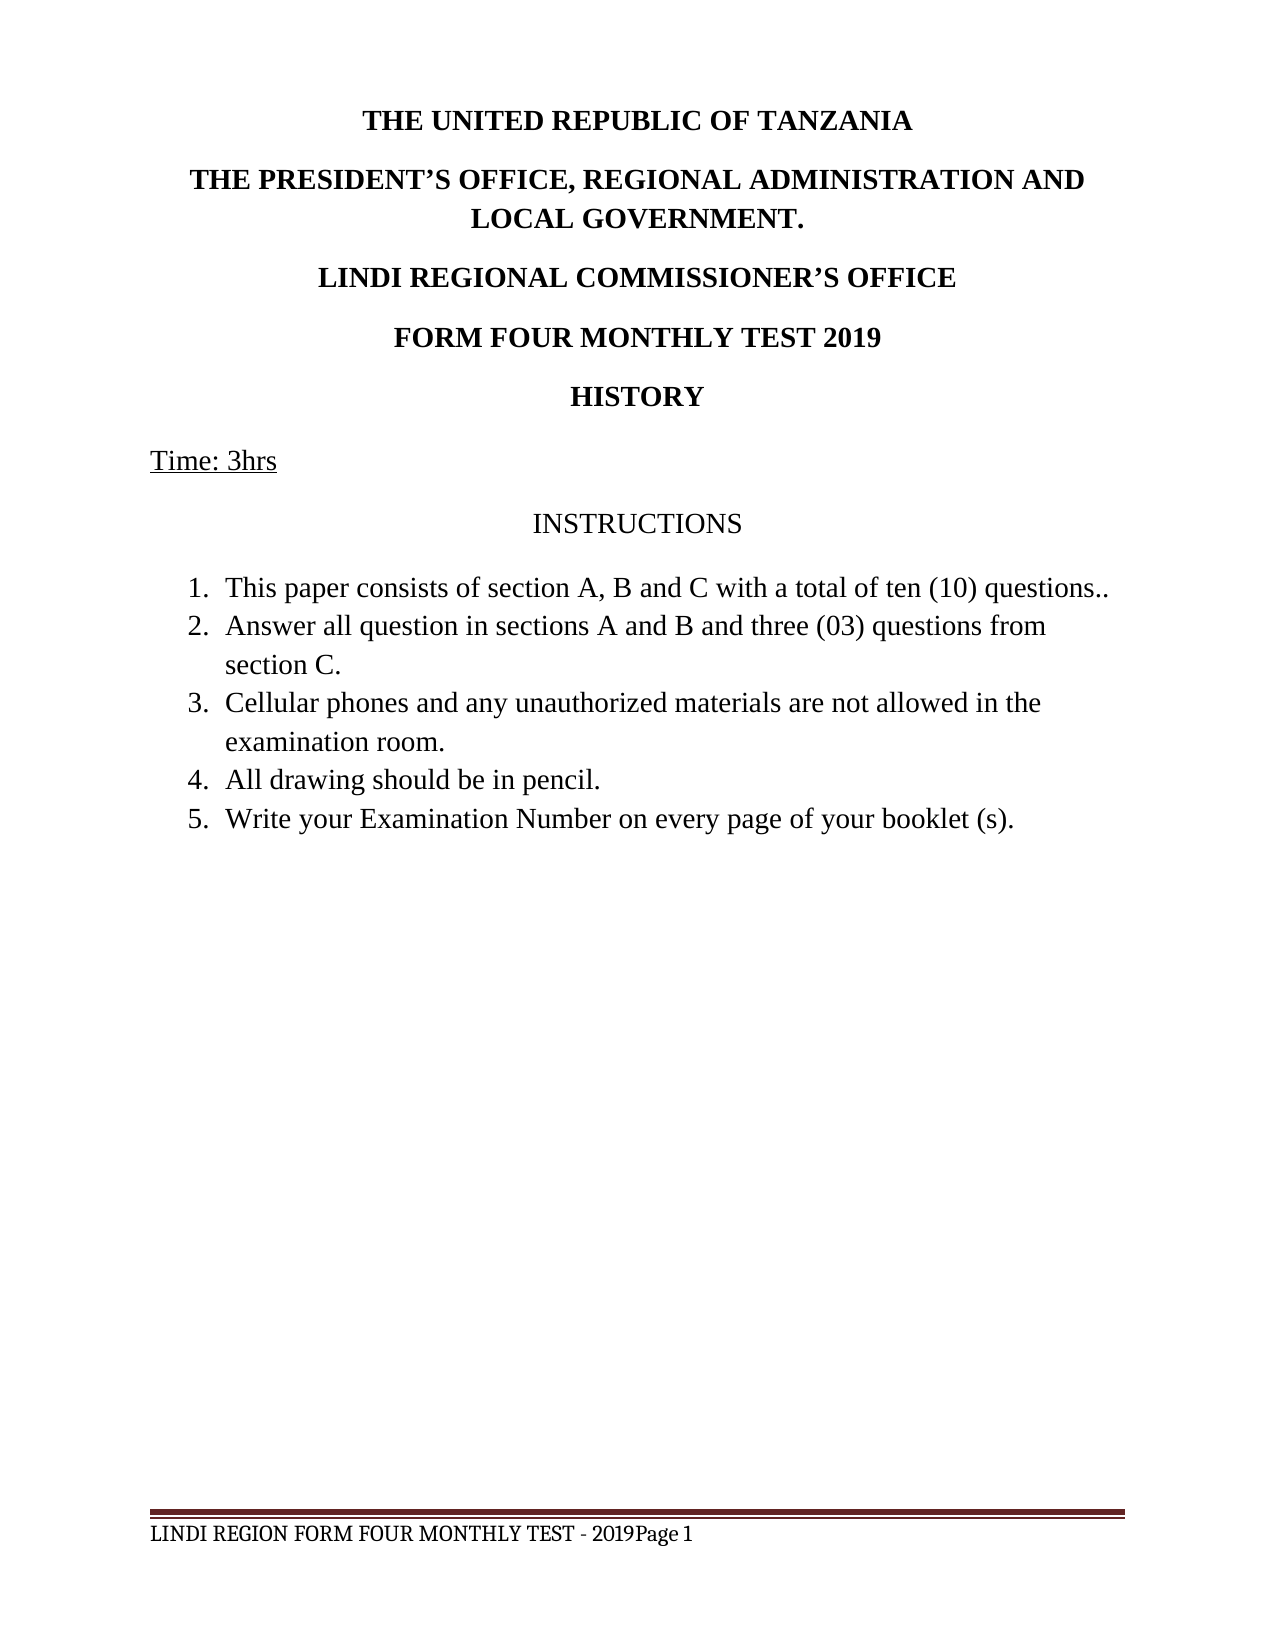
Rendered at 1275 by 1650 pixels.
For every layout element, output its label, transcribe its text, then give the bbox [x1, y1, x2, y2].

text LINDI REGIONAL COMMISSIONER’S OFFICE [150, 260, 1125, 294]
text HISTORY [150, 379, 1125, 413]
list Answer all question in sections A and B and three (03) questions from section C. [187, 608, 1125, 680]
text THE PRESIDENT’S OFFICE, REGIONAL ADMINISTRATION AND LOCAL GOVERNMENT. [150, 162, 1125, 234]
text Time: 3hrs [150, 443, 1125, 476]
list Write your Examination Number on every page of your booklet (s). [187, 801, 1125, 834]
text INSTRUCTIONS [150, 506, 1125, 540]
list Cellular phones and any unauthorized materials are not allowed in the examination room. [187, 685, 1125, 757]
list This paper consists of section A, B and C with a total of ten (10) questions.. [187, 570, 1125, 603]
text THE UNITED REPUBLIC OF TANZANIA [150, 103, 1125, 137]
list All drawing should be in pencil. [187, 762, 1125, 796]
text FORM FOUR MONTHLY TEST 2019 [150, 320, 1125, 353]
